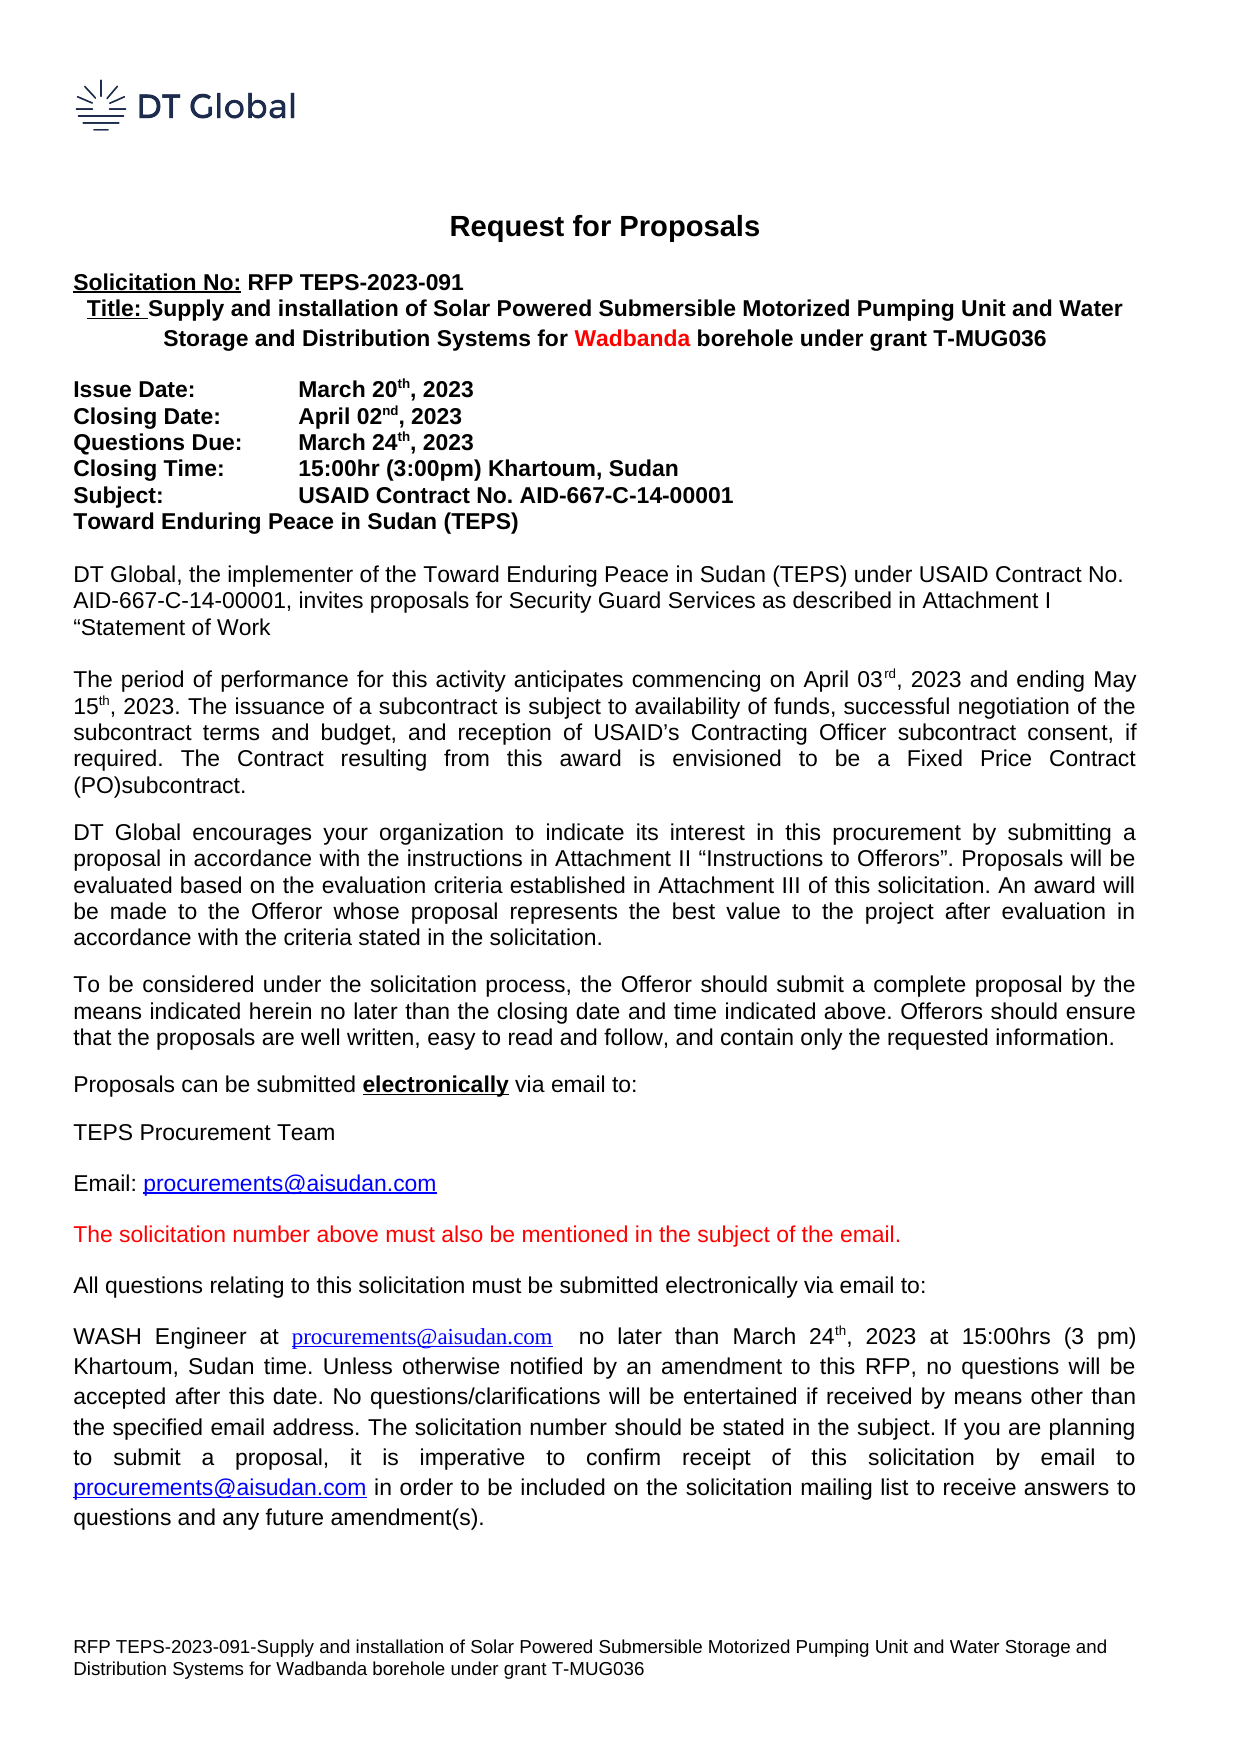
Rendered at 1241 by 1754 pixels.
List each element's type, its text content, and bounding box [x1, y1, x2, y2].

text DT Global encourages your organization to indicate its interest in this procurement by submitting a proposal in accordance with the instructions in Attachment II “Instructions to Offerors”. Proposals will be evaluated based on the evaluation criteria established in Attachment III of this solicitation. An award will be made to the Offeror whose proposal represents the best value to the project after evaluation in accordance with the criteria stated in the solicitation. [73, 819, 1137, 951]
text Solicitation No: RFP TEPS-2023-091 [73, 269, 1137, 295]
text Toward Enduring Peace in Sudan (TEPS) [73, 508, 1137, 534]
picture [73, 72, 298, 134]
text TEPS Procurement Team [73, 1118, 1137, 1145]
text Subject: USAID Contract No. AID-667-C-14-00001 [73, 482, 1137, 508]
text Issue Date: March 20th, 2023 [73, 376, 1137, 403]
text Closing Date: April 02nd, 2023 [73, 403, 1137, 429]
text The solicitation number above must also be mentioned in the subject of the email. [73, 1221, 1137, 1247]
text DT Global, the implementer of the Toward Enduring Peace in Sudan (TEPS) under USAID Contract No. AID-667-C-14-00001, invites proposals for Security Guard Services as described in Attachment I “Statement of Work [73, 561, 1137, 640]
text All questions relating to this solicitation must be submitted electronically via email to: [73, 1272, 1137, 1298]
text To be considered under the solicitation process, the Offeror should submit a complete proposal by the means indicated herein no later than the closing date and time indicated above. Offerors should ensure that the proposals are well written, easy to read and follow, and contain only the requested information. [73, 971, 1137, 1051]
text The period of performance for this activity anticipates commencing on April 03rd, 2023 and ending May 15th, 2023. The issuance of a subcontract is subject to availability of funds, successful negotiation of the subcontract terms and budget, and reception of USAID’s Contracting Officer subcontract consent, if required. The Contract resulting from this award is envisioned to be a Fixed Price Contract (PO)subcontract. [73, 666, 1137, 798]
text Proposals can be submitted electronically via email to: [73, 1071, 1137, 1098]
text Request for Proposals [73, 209, 1137, 243]
text Closing Time: 15:00hr (3:00pm) Khartoum, Sudan [73, 455, 1137, 482]
text Title: Supply and installation of Solar Powered Submersible Motorized Pumping Unit and Water Storage and Distribution Systems for Wadbanda borehole under grant T-MUG036 [73, 295, 1137, 352]
text WASH Engineer at procurements@aisudan.com no later than March 24th, 2023 at 15:00hrs (3 pm) Khartoum, Sudan time. Unless otherwise notified by an amendment to this RFP, no questions will be accepted after this date. No questions/clarifications will be entertained if received by means other than the specified email address. The solicitation number should be stated in the subject. If you are planning to submit a proposal, it is imperative to confirm receipt of this solicitation by email to procurements@aisudan.com in order to be included on the solicitation mailing list to receive answers to questions and any future amendment(s). [73, 1323, 1137, 1530]
text Email: procurements@aisudan.com [73, 1169, 1137, 1196]
text Questions Due: March 24th, 2023 [73, 429, 1137, 455]
